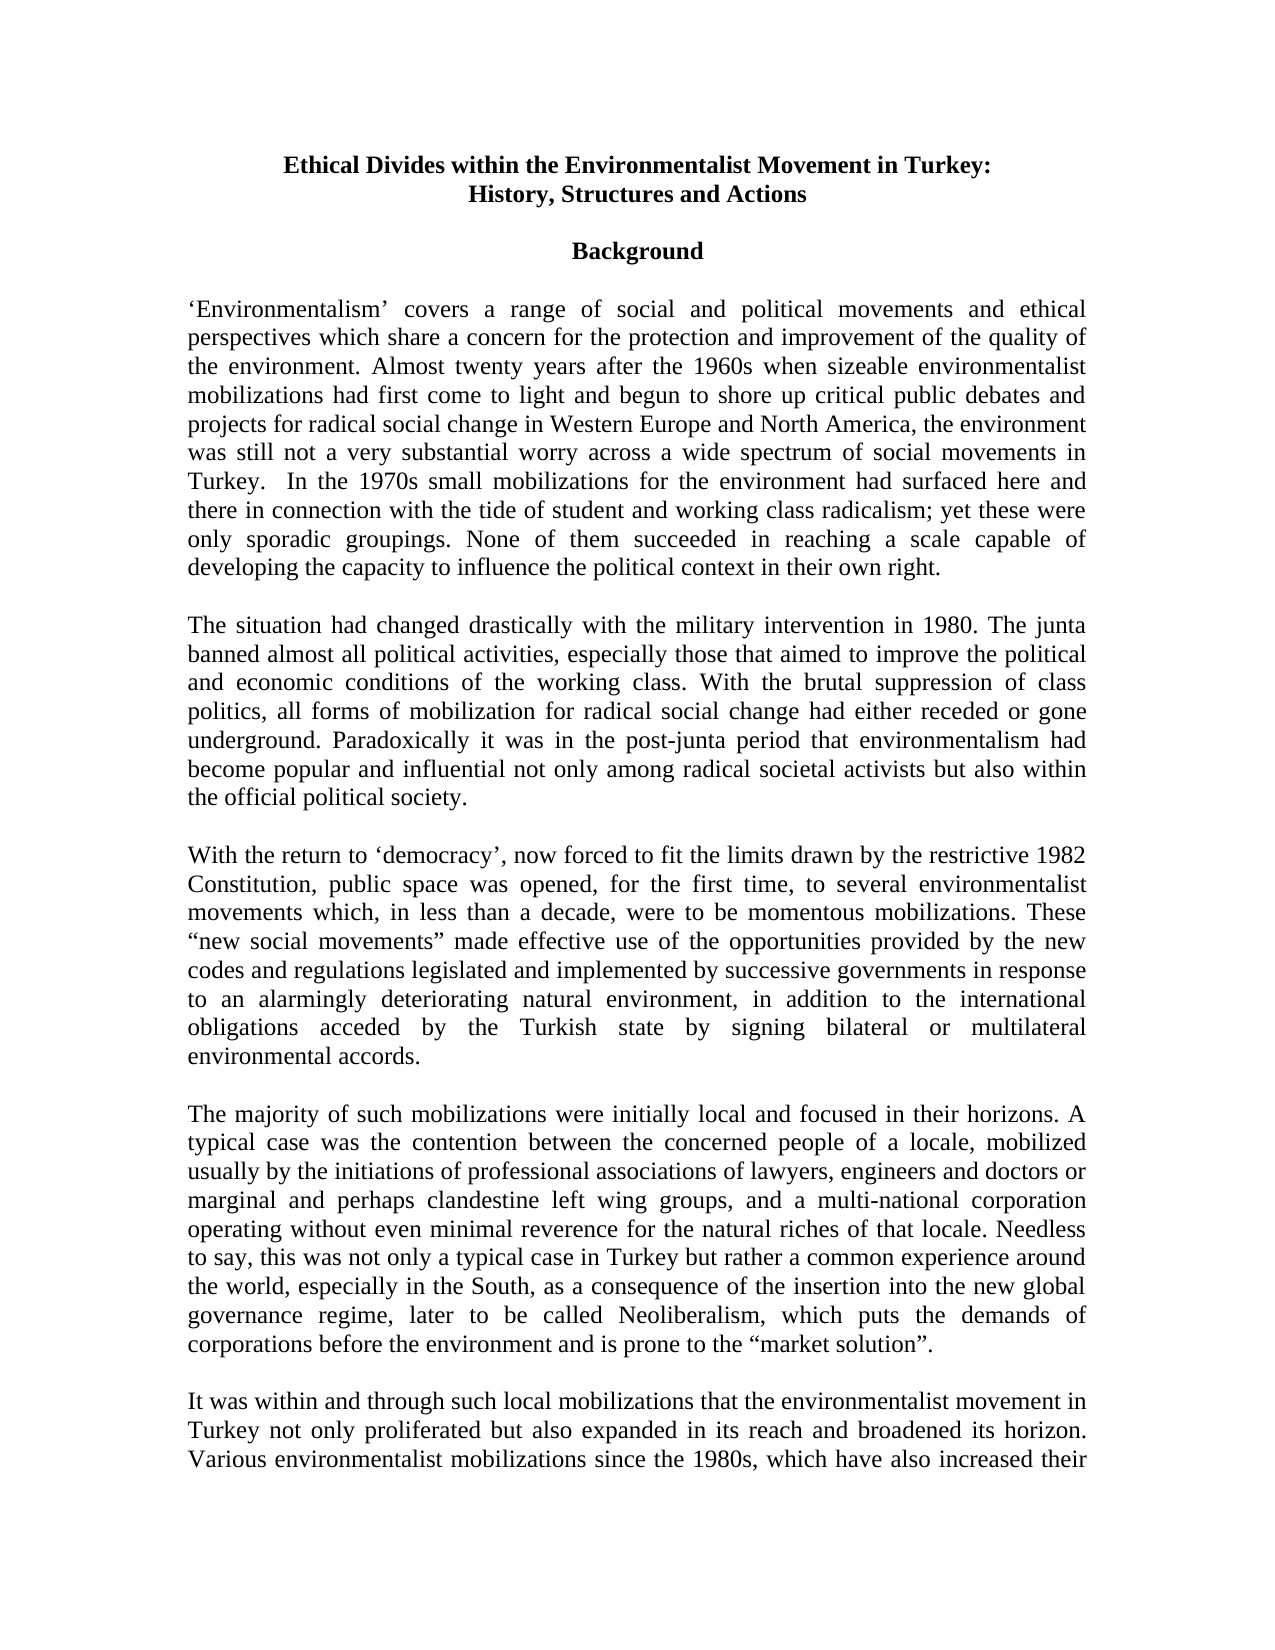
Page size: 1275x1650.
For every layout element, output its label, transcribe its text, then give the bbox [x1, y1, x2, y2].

text With the return to ‘democracy’, now forced to fit the limits drawn by the restrictive 1982 Constitution, public space was opened, for the first time, to several environmentalist movements which, in less than a decade, were to be momentous mobilizations. These “new social movements” made effective use of the opportunities provided by the new codes and regulations legislated and implemented by successive governments in response to an alarmingly deteriorating natural environment, in addition to the international obligations acceded by the Turkish state by signing bilateral or multilateral environmental accords. [187, 840, 1087, 1070]
text The majority of such mobilizations were initially local and focused in their horizons. A typical case was the contention between the concerned people of a locale, mobilized usually by the initiations of professional associations of lawyers, engineers and doctors or marginal and perhaps clandestine left wing groups, and a multi-national corporation operating without even minimal reverence for the natural riches of that locale. Needless to say, this was not only a typical case in but rather a common experience around the world, especially in the South, as a consequence of the insertion into the new global governance regime, later to be called Neoliberalism, which puts the demands of corporations before the environment and is prone to the “market solution”. [187, 1099, 1087, 1357]
text ‘Environmentalism’ covers a range of social and political movements and ethical perspectives which share a concern for the protection and improvement of the quality of the environment. Almost twenty years after the 1960s when sizeable environmentalist mobilizations had first come to light and begun to shore up critical public debates and projects for radical social change in Western Europe and North America, the environment was still not a very substantial worry across a wide spectrum of social movements in . In the 1970s small mobilizations for the environment had surfaced here and there in connection with the tide of student and working class radicalism; yet these were only sporadic groupings. None of them succeeded in reaching a scale capable of developing the capacity to influence the political context in their own right. [187, 294, 1087, 581]
text The situation had changed drastically with the military intervention in 1980. The junta banned almost all political activities, especially those that aimed to improve the political and economic conditions of the working class. With the brutal suppression of class politics, all forms of mobilization for radical social change had either receded or gone underground. Paradoxically it was in the post-junta period that environmentalism had become popular and influential not only among radical societal activists but also within the official political society. [187, 610, 1087, 811]
text History, Structures and Actions [187, 179, 1087, 207]
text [187, 1386, 1087, 1472]
text Ethical Divides within the Environmentalist Movement in : [187, 150, 1087, 179]
text Background [187, 236, 1087, 265]
